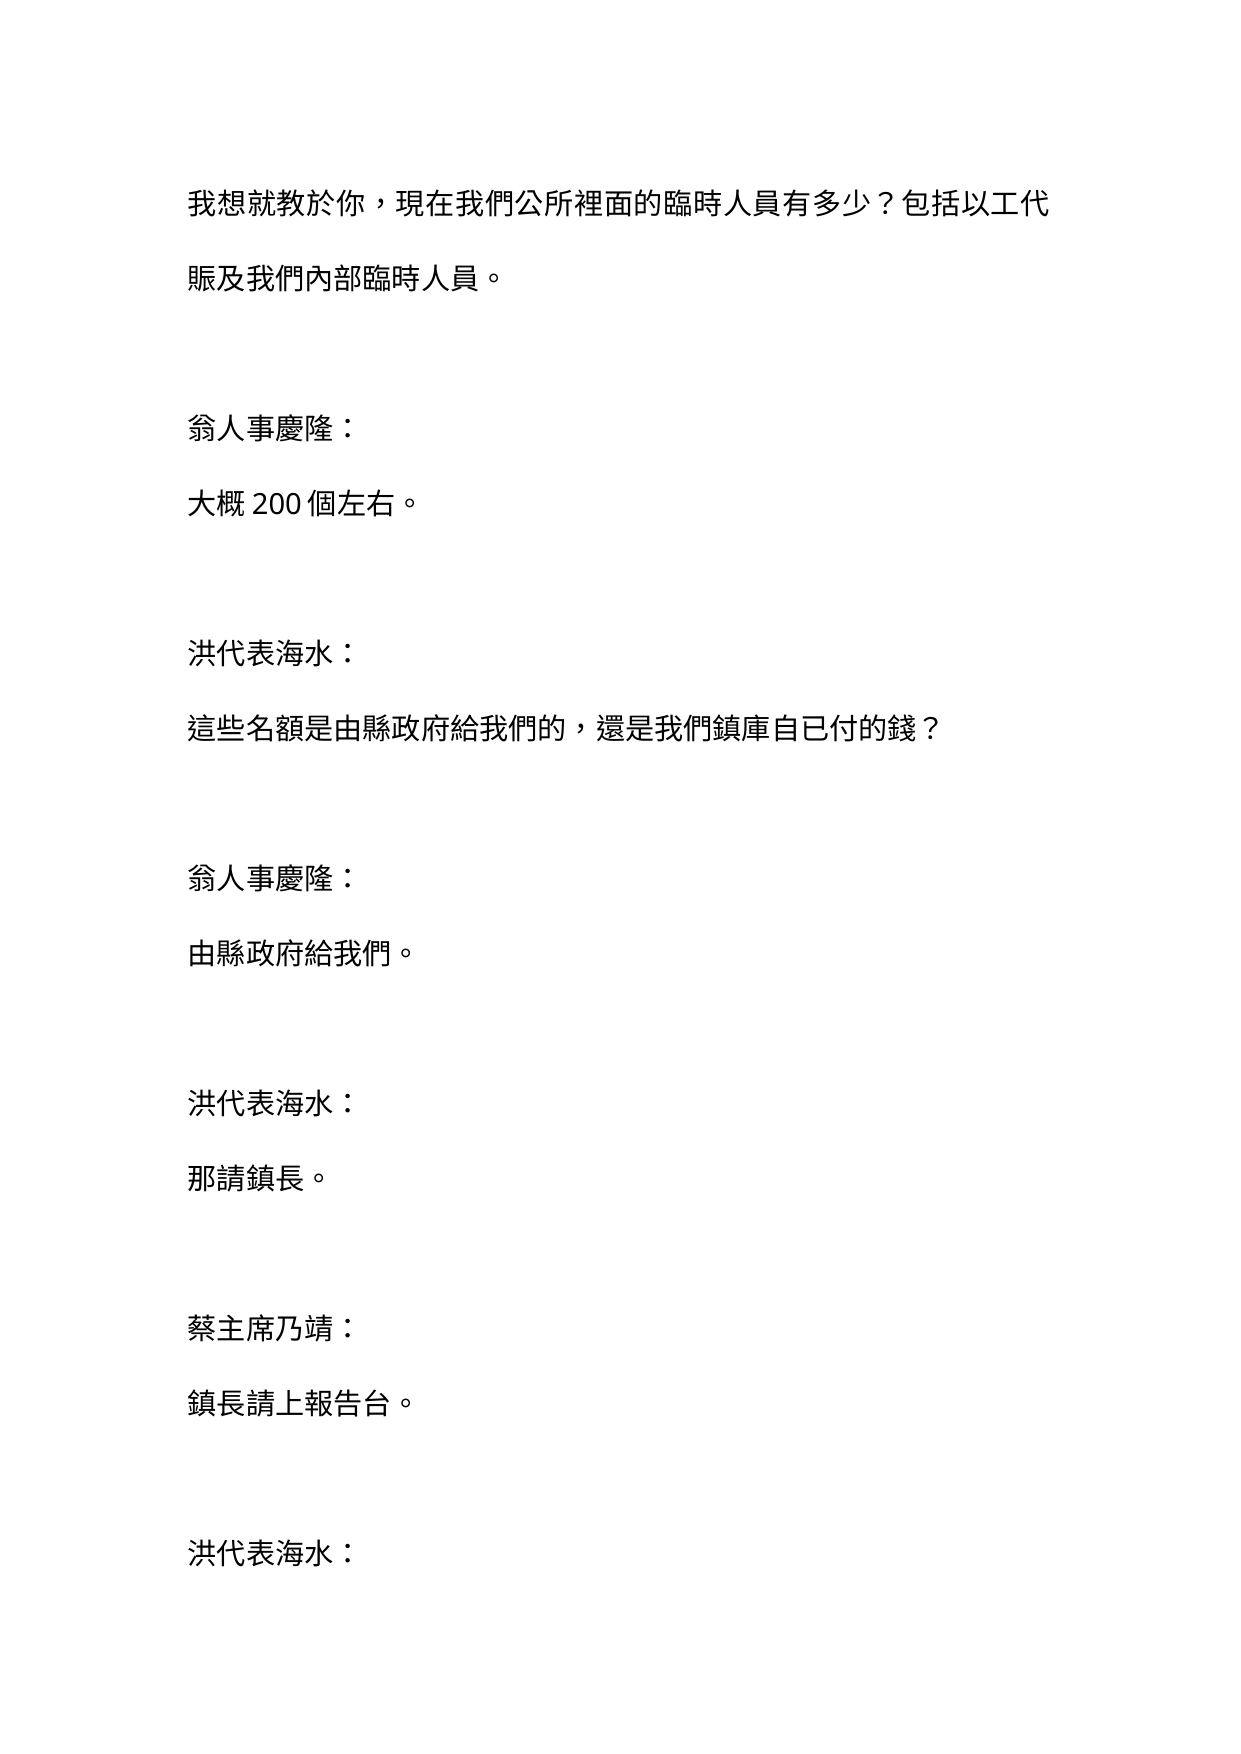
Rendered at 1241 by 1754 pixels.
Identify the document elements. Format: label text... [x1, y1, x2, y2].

text 洪代表海水： [187, 614, 1053, 689]
text 這些名額是由縣政府給我們的，還是我們鎮庫自已付的錢？ [187, 689, 1053, 764]
text 翁人事慶隆： [187, 389, 1053, 464]
text 由縣政府給我們。 [187, 914, 1053, 989]
text 洪代表海水： [187, 1514, 1053, 1589]
text 洪代表海水： [187, 1064, 1053, 1139]
text 我想就教於你，現在我們公所裡面的臨時人員有多少？包括以工代賑及我們內部臨時人員。 [187, 164, 1053, 314]
text 大概200個左右。 [187, 464, 1053, 539]
text 翁人事慶隆： [187, 839, 1053, 914]
text 蔡主席乃靖： [187, 1289, 1053, 1364]
text 鎮長請上報告台。 [187, 1364, 1053, 1439]
text 那請鎮長。 [187, 1139, 1053, 1214]
